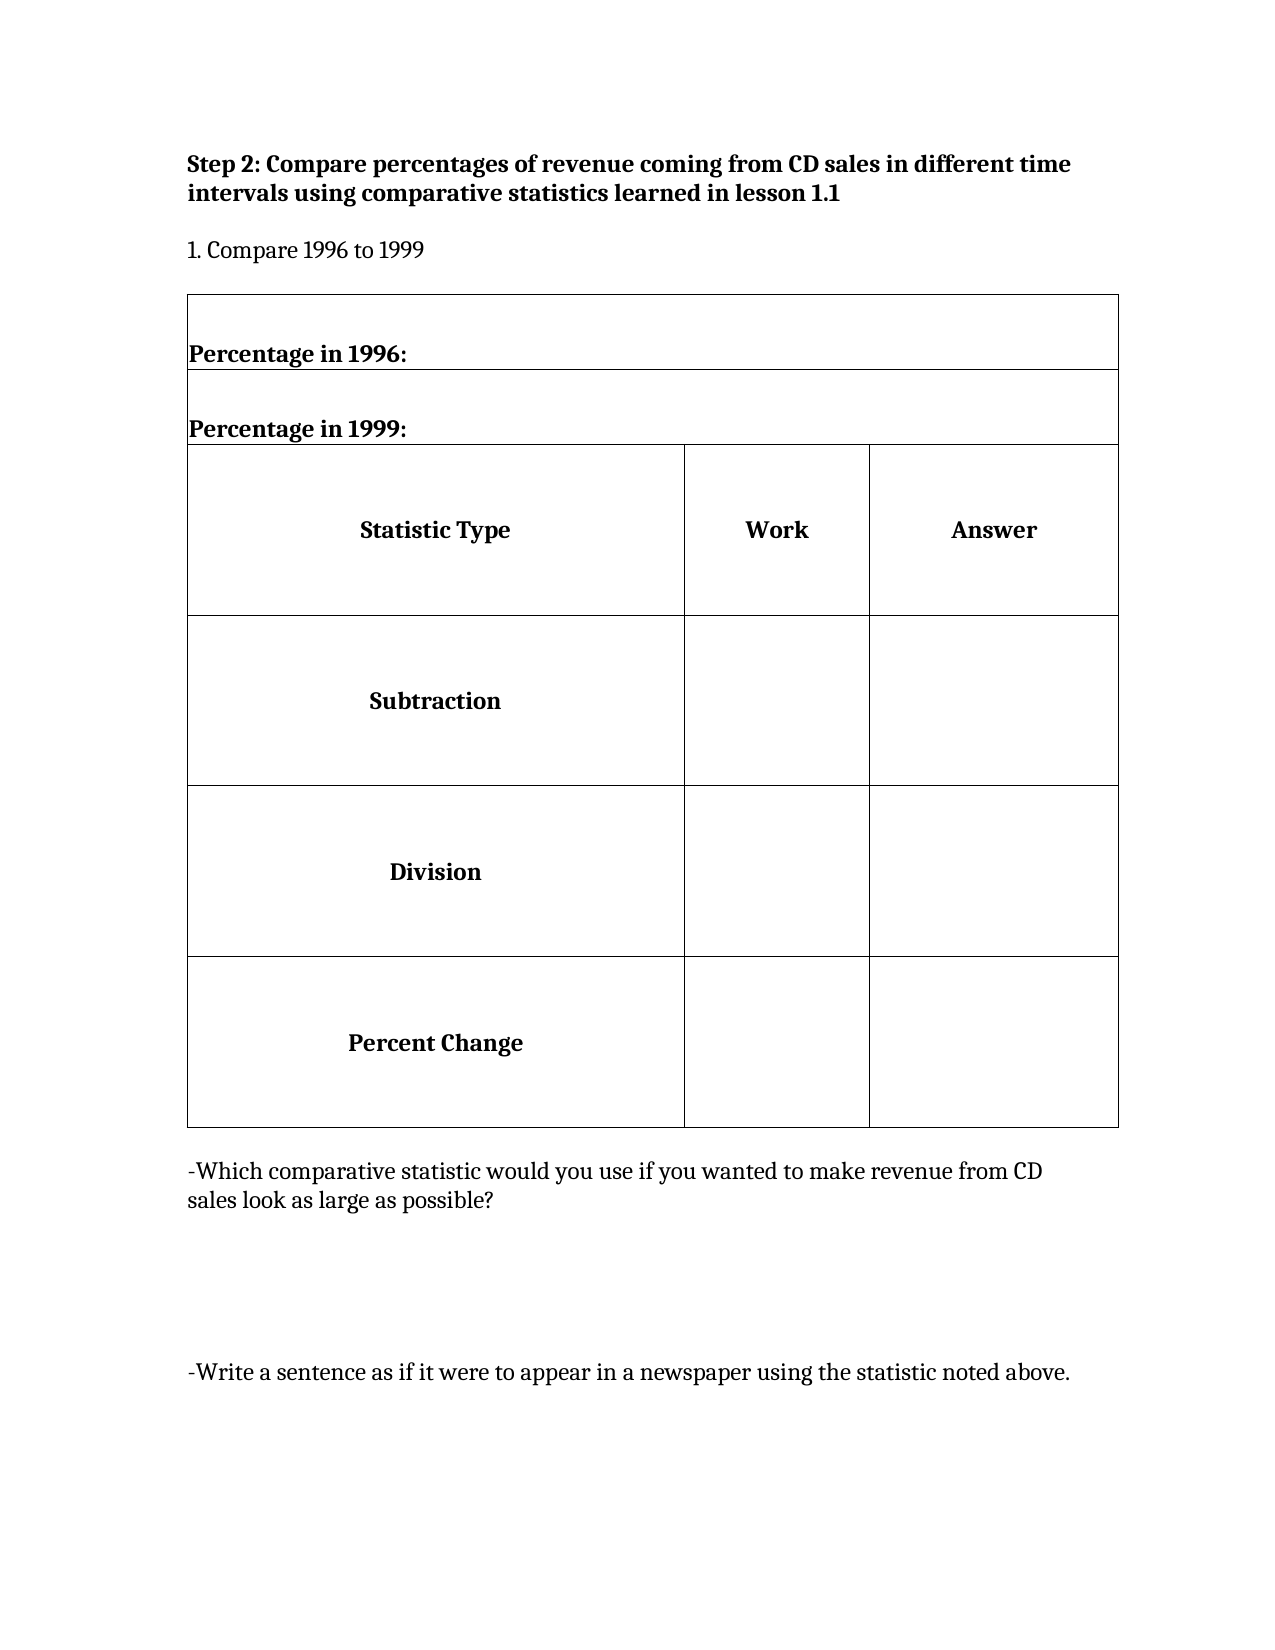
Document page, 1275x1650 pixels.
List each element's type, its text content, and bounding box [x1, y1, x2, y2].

table_cell Answer [870, 445, 1118, 614]
table_cell [685, 786, 869, 956]
table_cell Statistic Type [188, 445, 684, 614]
table_cell Division [188, 786, 684, 956]
text Step 2: Compare percentages of revenue coming from CD sales in different time intervals using comparative statistics learned in lesson 1.1 [187, 150, 1087, 207]
table_header Percentage in 1996: [188, 295, 1118, 369]
table_cell [870, 616, 1118, 785]
table_cell Percentage in 1999: [188, 370, 1118, 444]
table_cell Subtraction [188, 616, 684, 785]
text -Which comparative statistic would you use if you wanted to make revenue from CD sales look as large as possible? [187, 1157, 1087, 1214]
table_cell [685, 957, 869, 1127]
table_cell [870, 786, 1118, 956]
table_cell [685, 616, 869, 785]
table_cell [870, 957, 1118, 1127]
text -Write a sentence as if it were to appear in a newspaper using the statistic noted above. [187, 1358, 1087, 1387]
text 1. Compare 1996 to 1999 [187, 236, 1087, 265]
table_cell Work [685, 445, 869, 614]
table_cell Percent Change [188, 957, 684, 1127]
